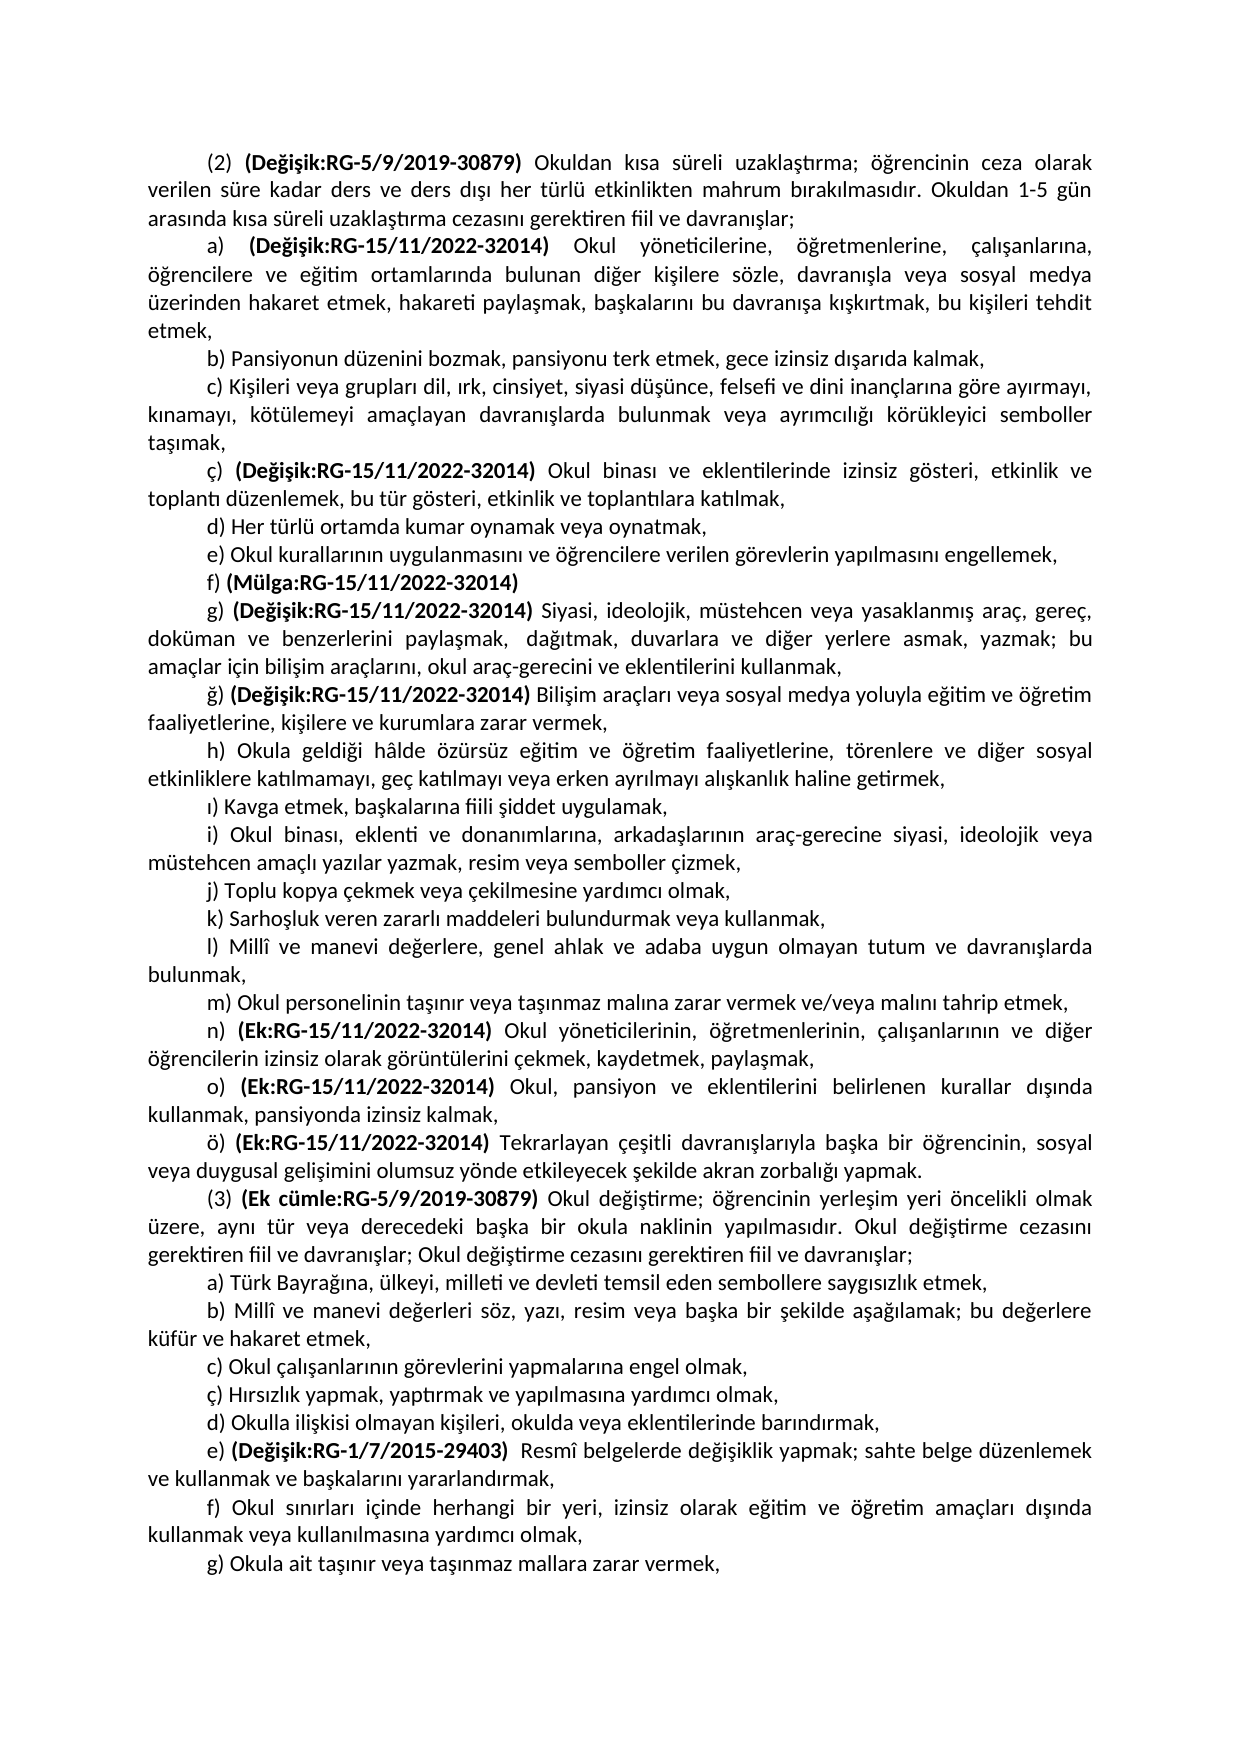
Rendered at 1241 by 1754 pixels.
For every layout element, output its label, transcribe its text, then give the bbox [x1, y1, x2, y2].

text ö) (Ek:RG-15/11/2022-32014) Tekrarlayan çeşitli davranışlarıyla başka bir öğrencinin, sosyal veya duygusal gelişimini olumsuz yönde etkileyecek şekilde akran zorbalığı yapmak. [148, 1128, 1093, 1184]
text c) Okul çalışanlarının görevlerini yapmalarına engel olmak, [148, 1352, 1093, 1381]
text d) Her türlü ortamda kumar oynamak veya oynatmak, [148, 512, 1093, 540]
text a) Türk Bayrağına, ülkeyi, milleti ve devleti temsil eden sembollere saygısızlık etmek, [148, 1268, 1093, 1296]
text e) (Değişik:RG-1/7/2015-29403) Resmî belgelerde değişiklik yapmak; sahte belge düzenlemek ve kullanmak ve başkalarını yararlandırmak, [148, 1437, 1093, 1493]
text n) (Ek:RG-15/11/2022-32014) Okul yöneticilerinin, öğretmenlerinin, çalışanlarının ve diğer öğrencilerin izinsiz olarak görüntülerini çekmek, kaydetmek, paylaşmak, [148, 1016, 1093, 1072]
text ı) Kavga etmek, başkalarına fiili şiddet uygulamak, [148, 792, 1093, 820]
text j) Toplu kopya çekmek veya çekilmesine yardımcı olmak, [148, 876, 1093, 904]
text f) Okul sınırları içinde herhangi bir yeri, izinsiz olarak eğitim ve öğretim amaçları dışında kullanmak veya kullanılmasına yardımcı olmak, [148, 1493, 1093, 1549]
text e) Okul kurallarının uygulanmasını ve öğrencilere verilen görevlerin yapılmasını engellemek, [148, 540, 1093, 568]
text (3) (Ek cümle:RG-5/9/2019-30879) Okul değiştirme; öğrencinin yerleşim yeri öncelikli olmak üzere, aynı tür veya derecedeki başka bir okula naklinin yapılmasıdır. Okul değiştirme cezasını gerektiren fiil ve davranışlar; Okul değiştirme cezasını gerektiren fiil ve davranışlar; [148, 1184, 1093, 1268]
text f) (Mülga:RG-15/11/2022-32014) [148, 568, 1093, 596]
text g) Okula ait taşınır veya taşınmaz mallara zarar vermek, [148, 1549, 1093, 1577]
text (2) (Değişik:RG-5/9/2019-30879) Okuldan kısa süreli uzaklaştırma; öğrencinin ceza olarak verilen süre kadar ders ve ders dışı her türlü etkinlikten mahrum bırakılmasıdır. Okuldan 1-5 gün arasında kısa süreli uzaklaştırma cezasını gerektiren fiil ve davranışlar; [148, 148, 1093, 232]
text ğ) (Değişik:RG-15/11/2022-32014) Bilişim araçları veya sosyal medya yoluyla eğitim ve öğretim faaliyetlerine, kişilere ve kurumlara zarar vermek, [148, 680, 1093, 736]
text d) Okulla ilişkisi olmayan kişileri, okulda veya eklentilerinde barındırmak, [148, 1408, 1093, 1437]
text c) Kişileri veya grupları dil, ırk, cinsiyet, siyasi düşünce, felsefi ve dini inançlarına göre ayırmayı, kınamayı, kötülemeyi amaçlayan davranışlarda bulunmak veya ayrımcılığı körükleyici semboller taşımak, [148, 372, 1093, 456]
text k) Sarhoşluk veren zararlı maddeleri bulundurmak veya kullanmak, [148, 904, 1093, 932]
text a) (Değişik:RG-15/11/2022-32014) Okul yöneticilerine, öğretmenlerine, çalışanlarına, öğrencilere ve eğitim ortamlarında bulunan diğer kişilere sözle, davranışla veya sosyal medya üzerinden hakaret etmek, hakareti paylaşmak, başkalarını bu davranışa kışkırtmak, bu kişileri tehdit etmek, [148, 232, 1093, 344]
text h) Okula geldiği hâlde özürsüz eğitim ve öğretim faaliyetlerine, törenlere ve diğer sosyal etkinliklere katılmamayı, geç katılmayı veya erken ayrılmayı alışkanlık haline getirmek, [148, 736, 1093, 792]
text o) (Ek:RG-15/11/2022-32014) Okul, pansiyon ve eklentilerini belirlenen kurallar dışında kullanmak, pansiyonda izinsiz kalmak, [148, 1072, 1093, 1128]
text i) Okul binası, eklenti ve donanımlarına, arkadaşlarının araç-gerecine siyasi, ideolojik veya müstehcen amaçlı yazılar yazmak, resim veya semboller çizmek, [148, 820, 1093, 876]
text ç) Hırsızlık yapmak, yaptırmak ve yapılmasına yardımcı olmak, [148, 1381, 1093, 1408]
text g) (Değişik:RG-15/11/2022-32014) Siyasi, ideolojik, müstehcen veya yasaklanmış araç, gereç, doküman ve benzerlerini paylaşmak, dağıtmak, duvarlara ve diğer yerlere asmak, yazmak; bu amaçlar için bilişim araçlarını, okul araç-gerecini ve eklentilerini kullanmak, [148, 596, 1093, 680]
text ç) (Değişik:RG-15/11/2022-32014) Okul binası ve eklentilerinde izinsiz gösteri, etkinlik ve toplantı düzenlemek, bu tür gösteri, etkinlik ve toplantılara katılmak, [148, 456, 1093, 512]
text b) Millî ve manevi değerleri söz, yazı, resim veya başka bir şekilde aşağılamak; bu değerlere küfür ve hakaret etmek, [148, 1296, 1093, 1352]
text m) Okul personelinin taşınır veya taşınmaz malına zarar vermek ve/veya malını tahrip etmek, [148, 988, 1093, 1016]
text l) Millî ve manevi değerlere, genel ahlak ve adaba uygun olmayan tutum ve davranışlarda bulunmak, [148, 932, 1093, 988]
text b) Pansiyonun düzenini bozmak, pansiyonu terk etmek, gece izinsiz dışarıda kalmak, [148, 344, 1093, 372]
